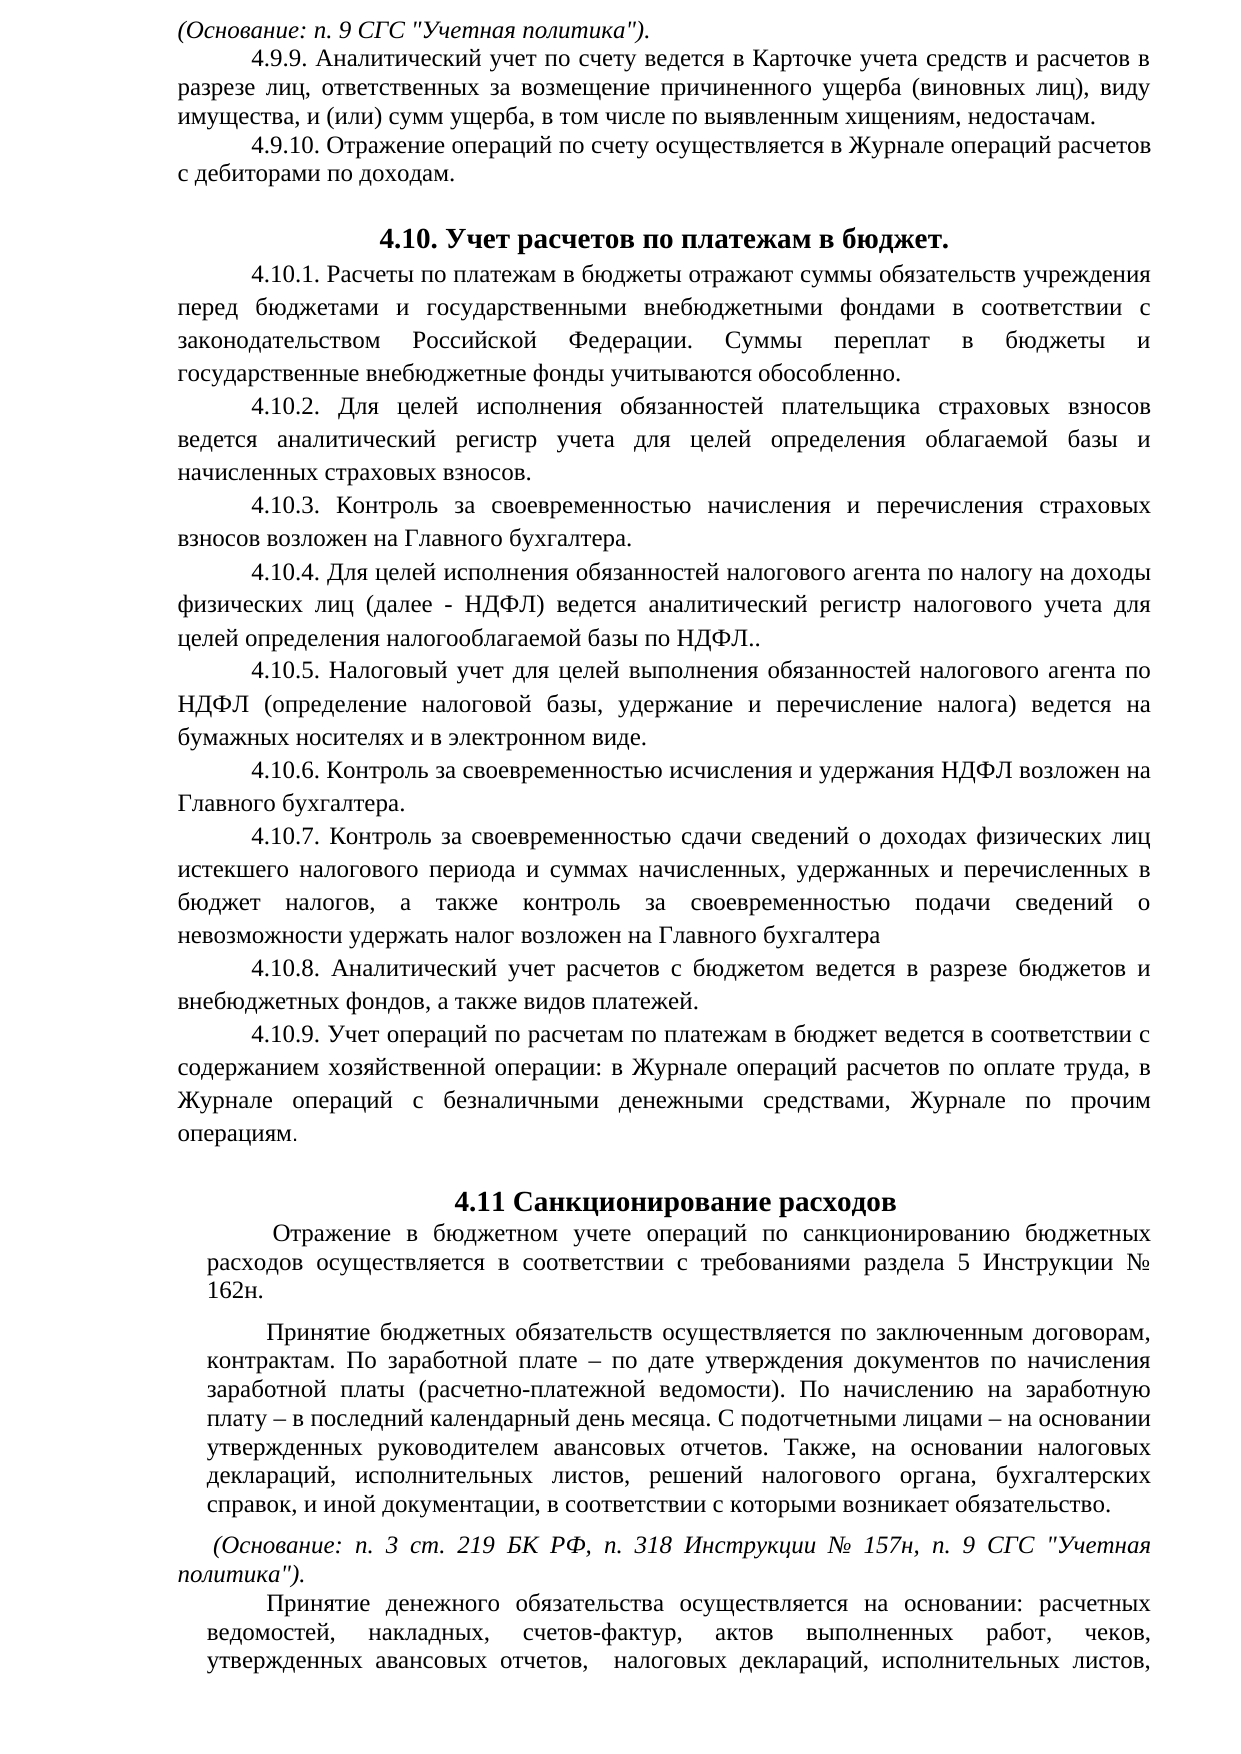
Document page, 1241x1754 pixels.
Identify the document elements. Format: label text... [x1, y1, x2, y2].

text 4.10.6. Контроль за своевременностью исчисления и удержания НДФЛ возложен на Главного бухгалтера. [177, 755, 1152, 816]
text 4.10.2. Для целей исполнения обязанностей плательщика страховых взносов ведется аналитический регистр учета для целей определения облагаемой базы и начисленных страховых взносов. [177, 391, 1152, 486]
text 4.10.5. Налоговый учет для целей выполнения обязанностей налогового агента по НДФЛ (определение налоговой базы, удержание и перечисление налога) ведется на бумажных носителях и в электронном виде. [177, 656, 1152, 750]
text Принятие бюджетных обязательств осуществляется по заключенным договорам, контрактам. По заработной плате – по дате утверждения документов по начисления заработной платы (расчетно-платежной ведомости). По начислению на заработную плату – в последний календарный день месяца. С подотчетными лицами – на основании утвержденных руководителем авансовых отчетов. Также, на основании налоговых деклараций, исполнительных листов, решений налогового органа, бухгалтерских справок, и иной документации, в соответствии с которыми возникает обязательство. [207, 1317, 1152, 1518]
text 4.10.4. Для целей исполнения обязанностей налогового агента по налогу на доходы физических лиц (далее - НДФЛ) ведется аналитический регистр налогового учета для целей определения налогооблагаемой базы по НДФЛ.. [177, 557, 1152, 651]
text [207, 1588, 1152, 1674]
text (Основание: п. 9 СГС "Учетная политика"). [177, 15, 1152, 43]
text 4.10.1. Расчеты по платежам в бюджеты отражают суммы обязательств учреждения перед бюджетами и государственными внебюджетными фондами в соответствии с законодательством Российской Федерации. Суммы переплат в бюджеты и государственные внебюджетные фонды учитываются обособленно. [177, 259, 1152, 387]
text 4.9.9. Аналитический учет по счету ведется в Карточке учета средств и расчетов в разрезе лиц, ответственных за возмещение причиненного ущерба (виновных лиц), виду имущества, и (или) сумм ущерба, в том числе по выявленным хищениям, недостачам. [177, 43, 1152, 130]
text 4.10.9. Учет операций по расчетам по платежам в бюджет ведется в соответствии с содержанием хозяйственной операции: в Журнале операций расчетов по оплате труда, в Журнале операций с безналичными денежными средствами, Журнале по прочим операциям. [177, 1019, 1152, 1147]
text 4.10.3. Контроль за своевременностью начисления и перечисления страховых взносов возложен на Главного бухгалтера. [177, 491, 1152, 552]
text 4.10.7. Контроль за своевременностью сдачи сведений о доходах физических лиц истекшего налогового периода и суммах начисленных, удержанных и перечисленных в бюджет налогов, а также контроль за своевременностью подачи сведений о невозможности удержать налог возложен на Главного бухгалтера [177, 821, 1152, 948]
text 4.9.10. Отражение операций по счету осуществляется в Журнале операций расчетов с дебиторами по доходам. [177, 130, 1152, 187]
text (Основание: п. 3 ст. 219 БК РФ, п. 318 Инструкции № 157н, п. 9 СГС "Учетная политика"). [177, 1531, 1152, 1588]
text 4.10.8. Аналитический учет расчетов с бюджетом ведется в разрезе бюджетов и внебюджетных фондов, а также видов платежей. [177, 953, 1152, 1014]
text 4.10. Учет расчетов по платежам в бюджет. [177, 221, 1152, 254]
text Отражение в бюджетном учете операций по санкционированию бюджетных расходов осуществляется в соответствии с требованиями раздела 5 Инструкции № 162н. [207, 1218, 1152, 1304]
text 4.11 Санкционирование расходов [177, 1184, 1152, 1218]
